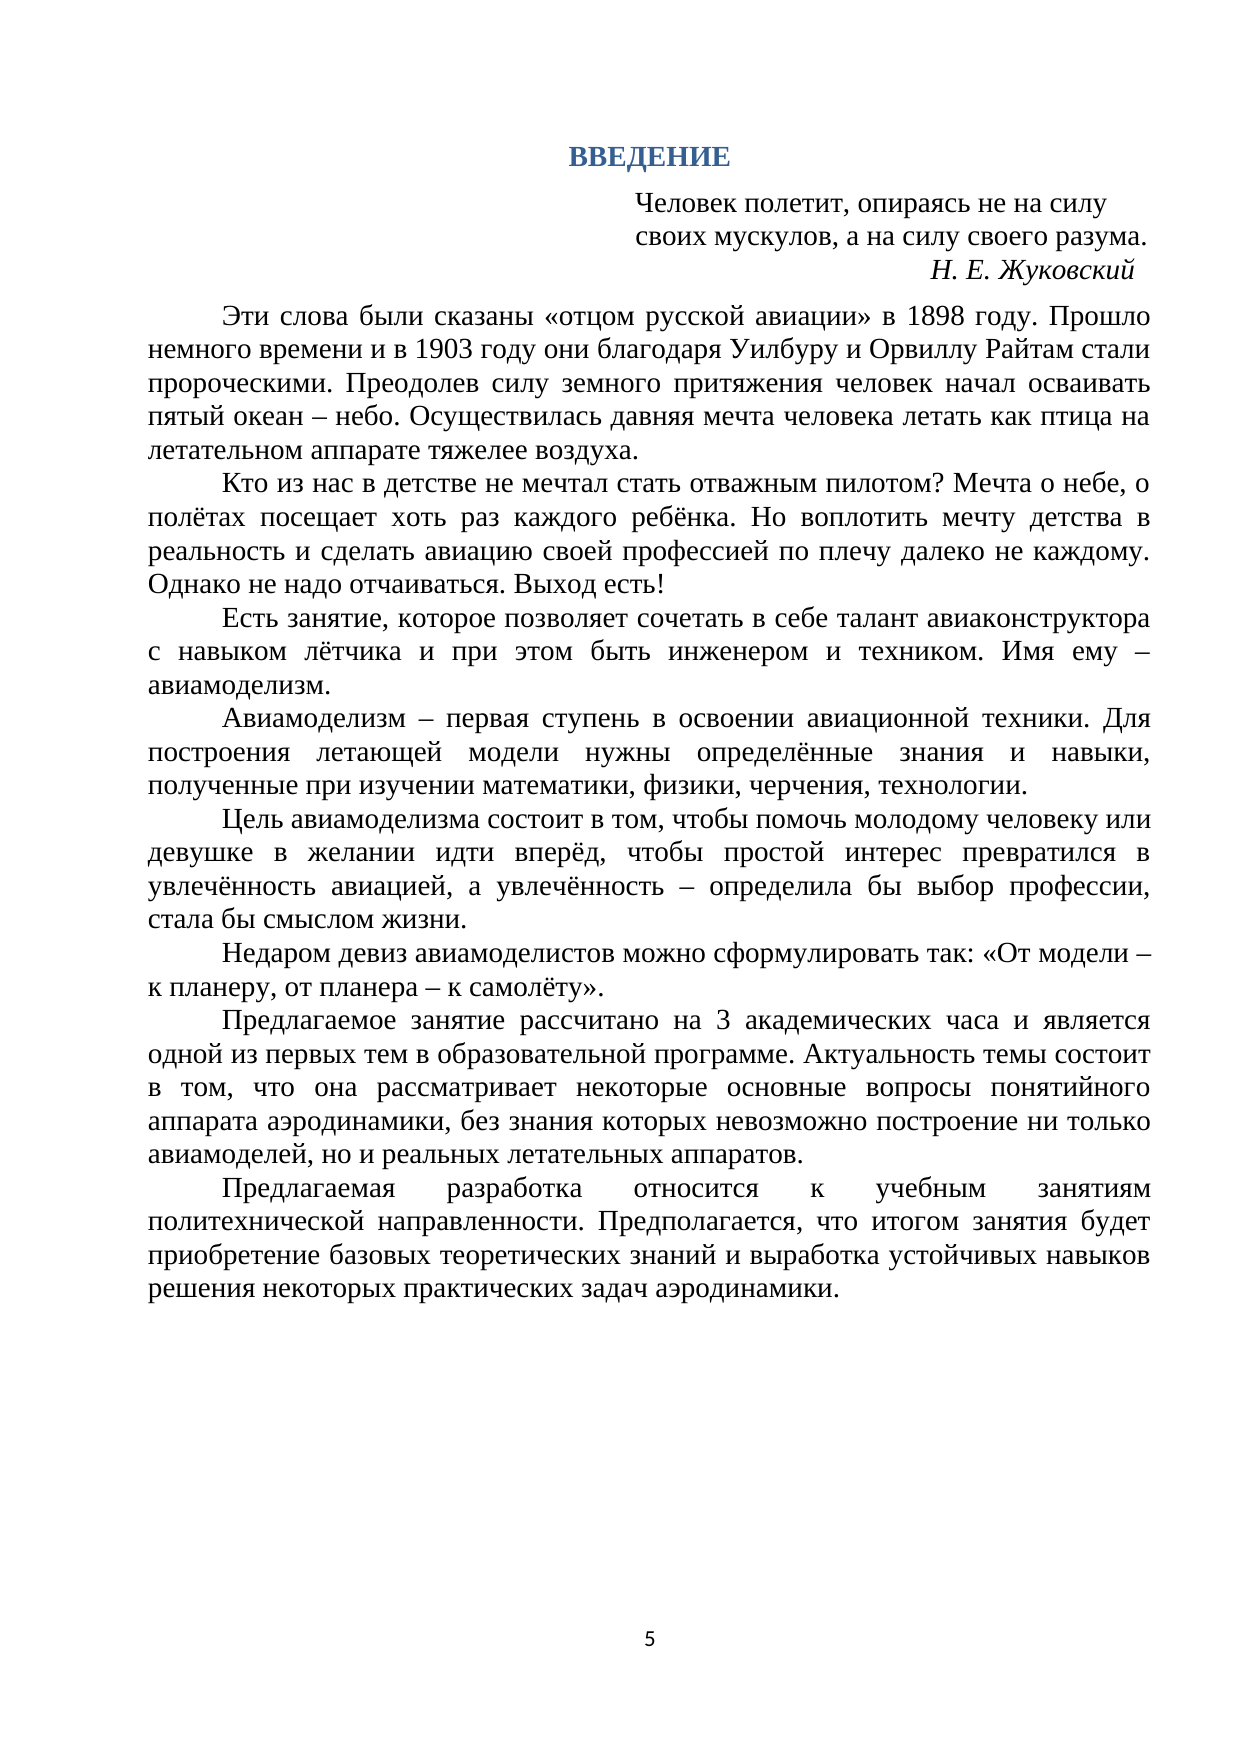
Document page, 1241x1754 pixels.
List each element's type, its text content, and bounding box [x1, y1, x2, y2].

text Н. Е. Жуковский [605, 252, 1152, 285]
text Есть занятие, которое позволяет сочетать в себе талант авиаконструктора с навыком лётчика и при этом быть инженером и техником. Имя ему – авиамоделизм. [148, 600, 1152, 700]
text Кто из нас в детстве не мечтал стать отважным пилотом? Мечта о небе, о полётах посещает хоть раз каждого ребёнка. Но воплотить мечту детства в реальность и сделать авиацию своей профессией по плечу далеко не каждому. Однако не надо отчаиваться. Выход есть! [148, 466, 1152, 600]
text Эти слова были сказаны «отцом русской авиации» в 1898 году. Прошло немного времени и в 1903 году они благодаря Уилбуру и Орвиллу Райтам стали пророческими. Преодолев силу земного притяжения человек начал осваивать пятый океан – небо. Осуществилась давняя мечта человека летать как птица на летательном аппарате тяжелее воздуха. [148, 298, 1152, 466]
subtitle ВВЕДЕНИЕ [148, 139, 1152, 172]
text Человек полетит, опираясь не на силу [605, 185, 1152, 218]
text своих мускулов, а на силу своего разума. [606, 218, 1152, 252]
text Авиамоделизм – первая ступень в освоении авиационной техники. Для построения летающей модели нужны определённые знания и навыки, полученные при изучении математики, физики, черчения, технологии. [148, 700, 1152, 801]
text Предлагаемая разработка относится к учебным занятиям политехнической направленности. Предполагается, что итогом занятия будет приобретение базовых теоретических знаний и выработка устойчивых навыков решения некоторых практических задач аэродинамики. [148, 1170, 1152, 1304]
text Недаром девиз авиамоделистов можно сформулировать так: «От модели – к планеру, от планера – к самолёту». [148, 935, 1152, 1002]
text Цель авиамоделизма состоит в том, чтобы помочь молодому человеку или девушке в желании идти вперёд, чтобы простой интерес превратился в увлечённость авиацией, а увлечённость – определила бы выбор профессии, стала бы смыслом жизни. [148, 801, 1152, 935]
text Предлагаемое занятие рассчитано на 3 академических часа и является одной из первых тем в образовательной программе. Актуальность темы состоит в том, что она рассматривает некоторые основные вопросы понятийного аппарата аэродинамики, без знания которых невозможно построение ни только авиамоделей, но и реальных летательных аппаратов. [148, 1002, 1152, 1170]
